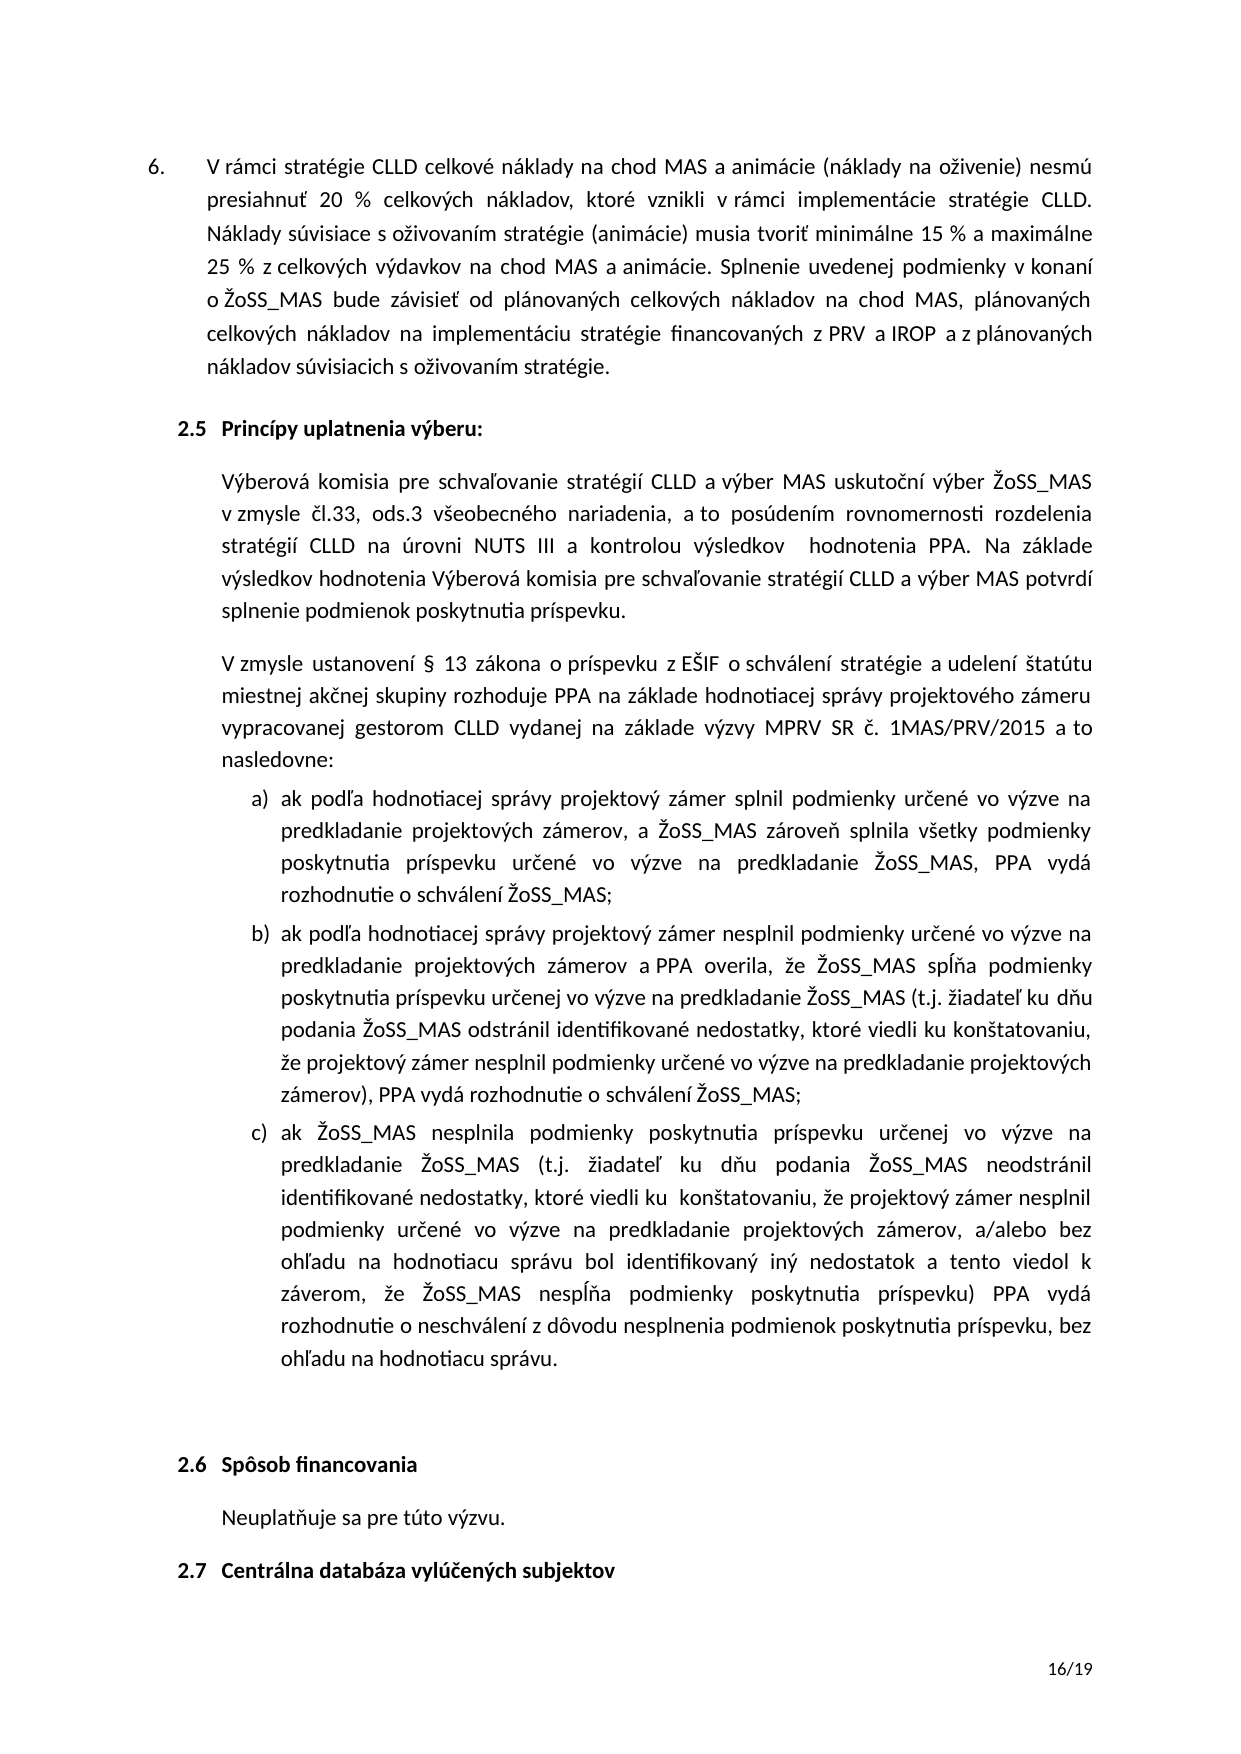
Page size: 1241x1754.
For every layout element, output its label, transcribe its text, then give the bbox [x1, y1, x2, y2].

text Neuplatňuje sa pre túto výzvu. [148, 1503, 1093, 1531]
list Princípy uplatnenia výberu: [177, 414, 1093, 442]
list ak ŽoSS_MAS nesplnila podmienky poskytnutia príspevku určenej vo výzve na predkladanie ŽoSS_MAS (t.j. žiadateľ ku dňu podania ŽoSS_MAS neodstránil identifikované nedostatky, ktoré viedli ku konštatovaniu, že projektový zámer nesplnil podmienky určené vo výzve na predkladanie projektových zámerov, a/alebo bez ohľadu na hodnotiacu správu bol identifikovaný iný nedostatok a tento viedol k záverom, že ŽoSS_MAS nespĺňa podmienky poskytnutia príspevku) PPA vydá rozhodnutie o neschválení z dôvodu nesplnenia podmienok poskytnutia príspevku, bez ohľadu na hodnotiacu správu. [251, 1118, 1093, 1372]
text V zmysle ustanovení § 13 zákona o príspevku z EŠIF o schválení stratégie a udelení štatútu miestnej akčnej skupiny rozhoduje PPA na základe hodnotiacej správy projektového zámeru vypracovanej gestorom CLLD vydanej na základe výzvy MPRV SR č. 1MAS/PRV/2015 a to nasledovne: [221, 649, 1093, 774]
list Spôsob financovania [177, 1450, 1093, 1478]
list Centrálna databáza vylúčených subjektov [177, 1556, 1093, 1584]
text Výberová komisia pre schvaľovanie stratégií CLLD a výber MAS uskutoční výber ŽoSS_MAS v zmysle čl.33, ods.3 všeobecného nariadenia, a to posúdením rovnomernosti rozdelenia stratégií CLLD na úrovni NUTS III a kontrolou výsledkov hodnotenia PPA. Na základe výsledkov hodnotenia Výberová komisia pre schvaľovanie stratégií CLLD a výber MAS potvrdí splnenie podmienok poskytnutia príspevku. [221, 467, 1093, 624]
list ak podľa hodnotiacej správy projektový zámer splnil podmienky určené vo výzve na predkladanie projektových zámerov, a ŽoSS_MAS zároveň splnila všetky podmienky poskytnutia príspevku určené vo výzve na predkladanie ŽoSS_MAS, PPA vydá rozhodnutie o schválení ŽoSS_MAS; [251, 784, 1093, 909]
list V rámci stratégie CLLD celkové náklady na chod MAS a animácie (náklady na oživenie) nesmú presiahnuť 20 % celkových nákladov, ktoré vznikli v rámci implementácie stratégie CLLD. Náklady súvisiace s oživovaním stratégie (animácie) musia tvoriť minimálne 15 % a maximálne 25 % z celkových výdavkov na chod MAS a animácie. Splnenie uvedenej podmienky v konaní o ŽoSS_MAS bude závisieť od plánovaných celkových nákladov na chod MAS, plánovaných celkových nákladov na implementáciu stratégie financovaných z PRV a IROP a z plánovaných nákladov súvisiacich s oživovaním stratégie. [148, 148, 1093, 381]
list ak podľa hodnotiacej správy projektový zámer nesplnil podmienky určené vo výzve na predkladanie projektových zámerov a PPA overila, že ŽoSS_MAS spĺňa podmienky poskytnutia príspevku určenej vo výzve na predkladanie ŽoSS_MAS (t.j. žiadateľ ku dňu podania ŽoSS_MAS odstránil identifikované nedostatky, ktoré viedli ku konštatovaniu, že projektový zámer nesplnil podmienky určené vo výzve na predkladanie projektových zámerov), PPA vydá rozhodnutie o schválení ŽoSS_MAS; [251, 919, 1093, 1108]
